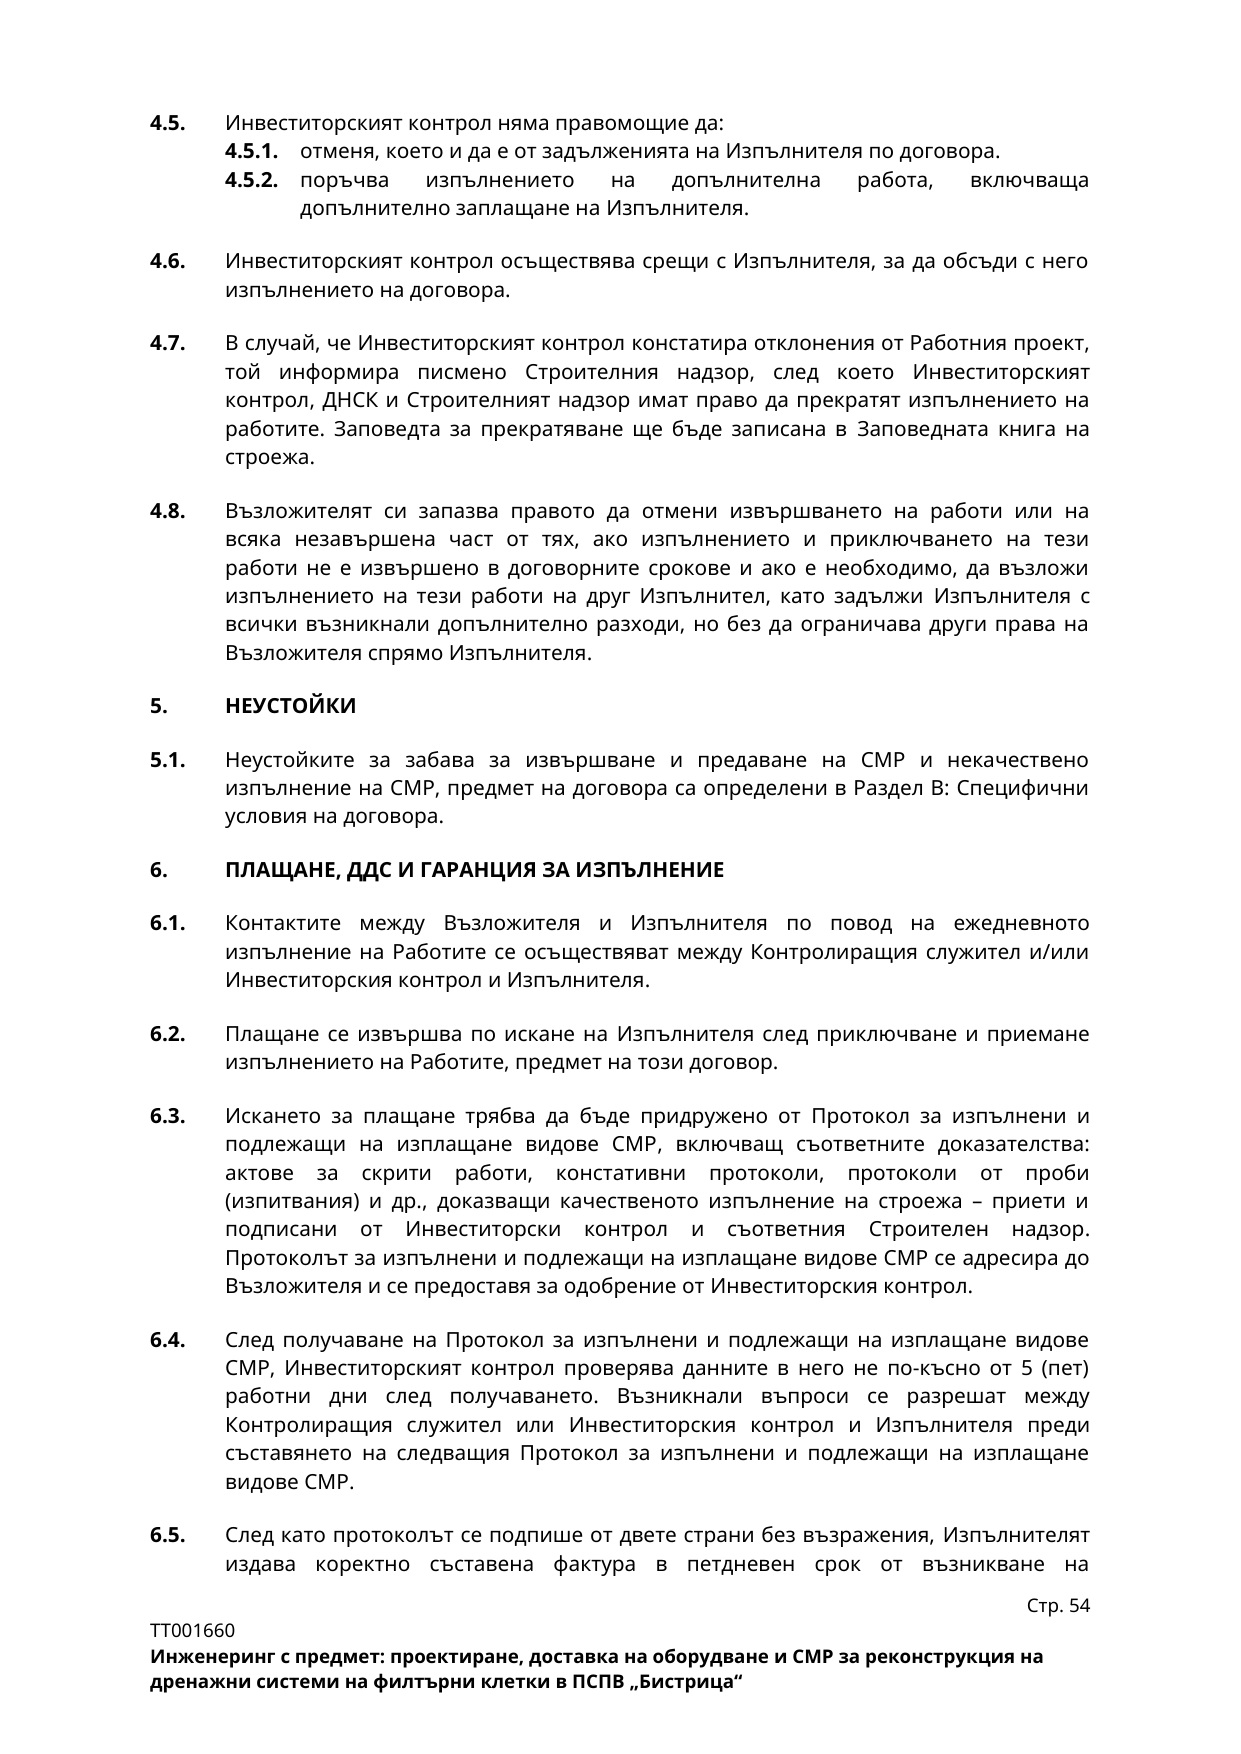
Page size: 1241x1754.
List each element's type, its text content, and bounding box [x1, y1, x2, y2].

list отменя, което и да е от задълженията на Изпълнителя по договора. [225, 136, 1090, 165]
list ПЛАЩАНЕ, ДДС И ГАРАНЦИЯ ЗА ИЗПЪЛНЕНИЕ [150, 855, 1090, 883]
list В случай, че Инвеститорският контрол констатира отклонения от Работния проект, той информира писмено Строителния надзор, след което Инвеститорският контрол, ДНСК и Строителният надзор имат право да прекратят изпълнението на работите. Заповедта за прекратяване ще бъде записана в Заповедната книга на строежа. [150, 328, 1090, 471]
list НЕУСТОЙКИ [150, 691, 1090, 720]
list Инвеститорският контрол няма правомощие да: [150, 108, 1090, 136]
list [150, 1520, 1090, 1577]
list Контактите между Възложителя и Изпълнителя по повод на ежедневното изпълнение на Работите се осъществяват между Контролиращия служител и/или Инвеститорския контрол и Изпълнителя. [150, 908, 1090, 994]
list Плащане се извършва по искане на Изпълнителя след приключване и приемане изпълнението на Работите, предмет на този договор. [150, 1019, 1090, 1076]
list Възложителят си запазва правото да отмени извършването на работи или на всяка незавършена част от тях, ако изпълнението и приключването на тези работи не е извършено в договорните срокове и ако е необходимо, да възложи изпълнението на тези работи на друг Изпълнител, като задължи Изпълнителя с всички възникнали допълнително разходи, но без да ограничава други права на Възложителя спрямо Изпълнителя. [150, 496, 1090, 666]
list поръчва изпълнението на допълнителна работа, включваща допълнително заплащане на Изпълнителя. [225, 165, 1090, 222]
list След получаване на Протокол за изпълнени и подлежащи на изплащане видове СМР, Инвеститорският контрол проверява данните в него не по-късно от 5 (пет) работни дни след получаването. Възникнали въпроси се разрешат между Контролиращия служител или Инвеститорския контрол и Изпълнителя преди съставянето на следващия Протокол за изпълнени и подлежащи на изплащане видове СМР. [150, 1325, 1090, 1495]
list Инвеститорският контрол осъществява срещи с Изпълнителя, за да обсъди с него изпълнението на договора. [150, 247, 1090, 303]
list Неустойките за забава за извършване и предаване на СМР и некачествено изпълнение на СМР, предмет на договора са определени в Раздел В: Специфични условия на договора. [150, 745, 1090, 830]
list Искането за плащане трябва да бъде придружено от Протокол за изпълнени и подлежащи на изплащане видове СМР, включващ съответните доказателства: актове за скрити работи, констативни протоколи, протоколи от проби (изпитвания) и др., доказващи качественото изпълнение на строежа – приети и подписани от Инвеститорски контрол и съответния Строителен надзор. Протоколът за изпълнени и подлежащи на изплащане видове СМР се адресира до Възложителя и се предоставя за одобрение от Инвеститорския контрол. [150, 1101, 1090, 1300]
